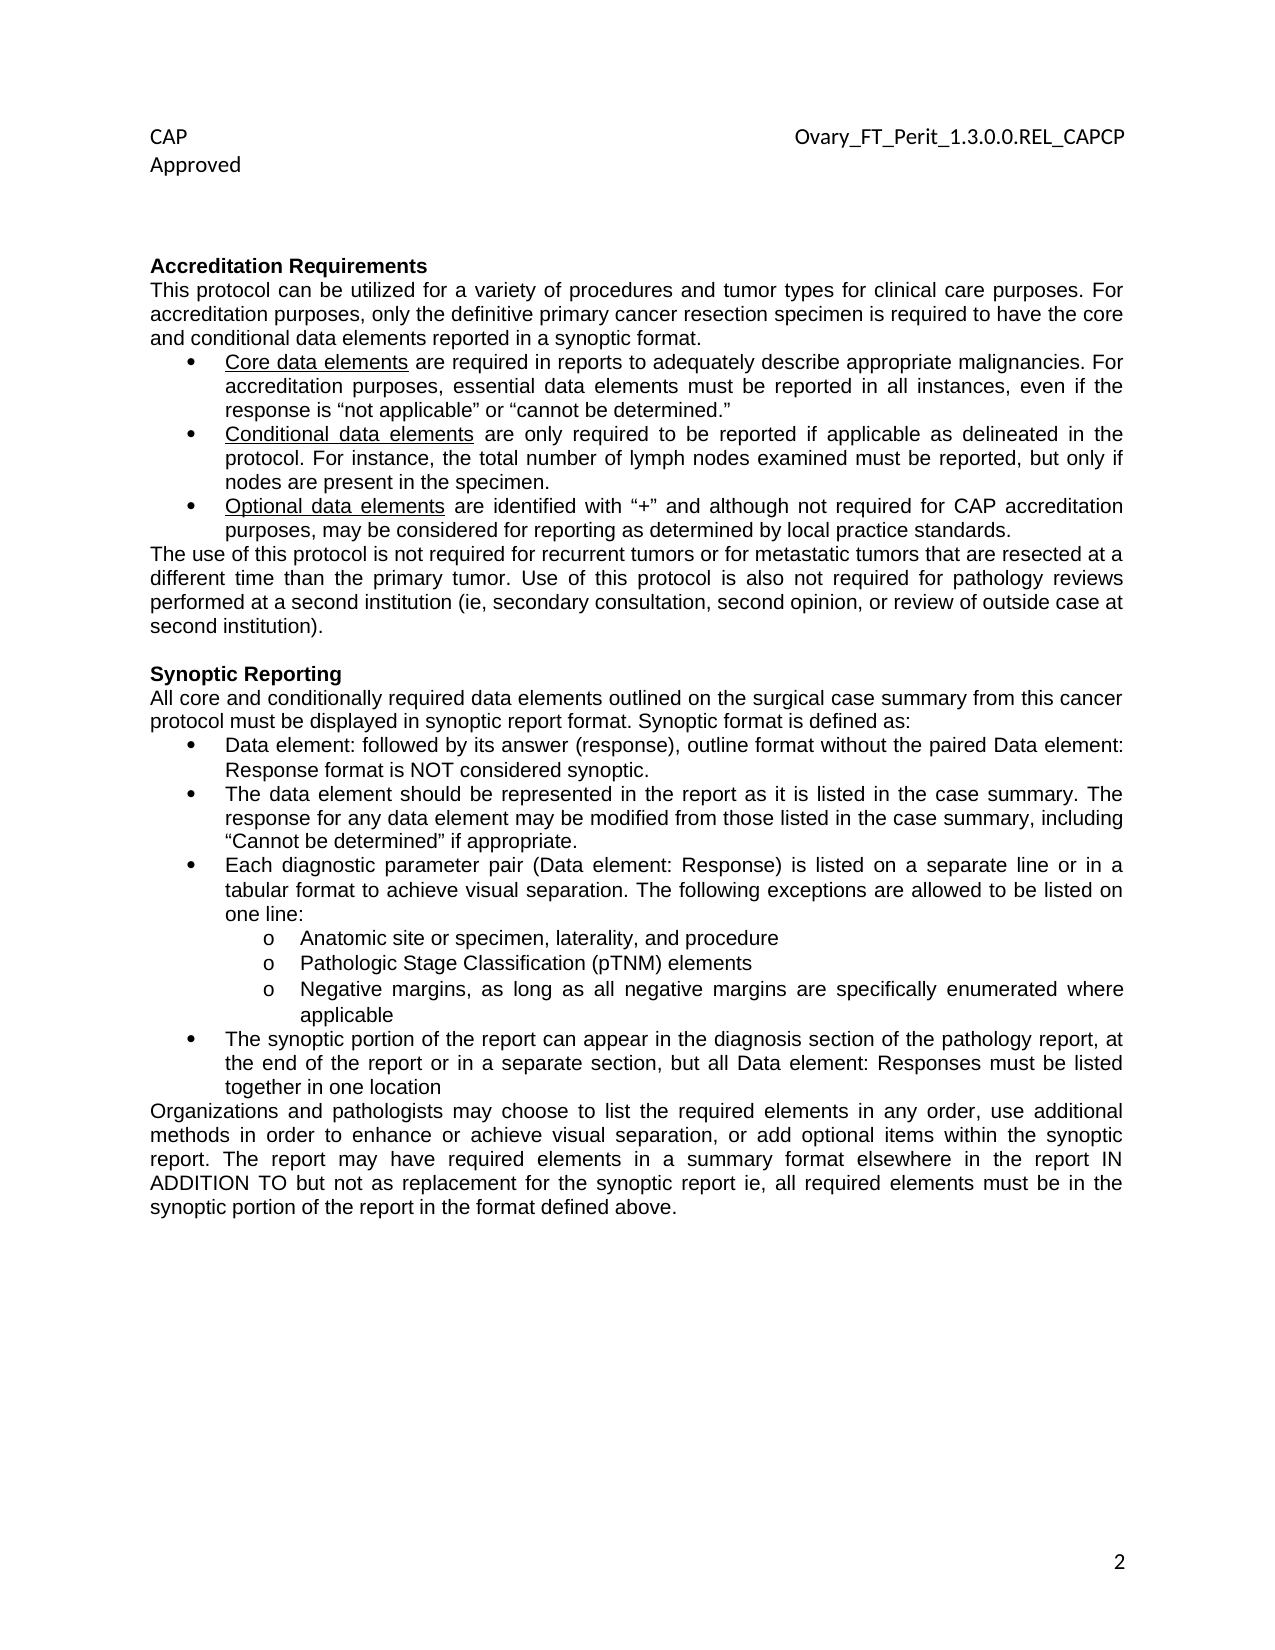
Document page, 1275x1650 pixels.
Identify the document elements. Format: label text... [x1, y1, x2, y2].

list Conditional data elements are only required to be reported if applicable as delineated in the protocol. For instance, the total number of lymph nodes examined must be reported, but only if nodes are present in the specimen. [187, 422, 1125, 494]
list Core data elements are required in reports to adequately describe appropriate malignancies. For accreditation purposes, essential data elements must be reported in all instances, even if the response is “not applicable” or “cannot be determined.” [187, 350, 1125, 422]
text The use of this protocol is not required for recurrent tumors or for metastatic tumors that are resected at a different time than the primary tumor. Use of this protocol is also not required for pathology reviews performed at a second institution (ie, secondary consultation, second opinion, or review of outside case at second institution). [150, 542, 1125, 637]
list The data element should be represented in the report as it is listed in the case summary. The response for any data element may be modified from those listed in the case summary, including “Cannot be determined” if appropriate. [187, 781, 1125, 853]
list The synoptic portion of the report can appear in the diagnosis section of the pathology report, at the end of the report or in a separate section, but all Data element: Responses must be listed together in one location [187, 1027, 1125, 1099]
list Optional data elements are identified with “+” and although not required for CAP accreditation purposes, may be considered for reporting as determined by local practice standards. [187, 494, 1125, 542]
list Each diagnostic parameter pair (Data element: Response) is listed on a separate line or in a tabular format to achieve visual separation. The following exceptions are allowed to be listed on one line: [187, 853, 1125, 925]
text Accreditation Requirements [150, 254, 1125, 278]
text All core and conditionally required data elements outlined on the surgical case summary from this cancer protocol must be displayed in synoptic report format. Synoptic format is defined as: [150, 685, 1125, 733]
list Pathologic Stage Classification (pTNM) elements [262, 951, 1125, 977]
list Data element: followed by its answer (response), outline format without the paired Data element: Response format is NOT considered synoptic. [187, 733, 1125, 781]
text This protocol can be utilized for a variety of procedures and tumor types for clinical care purposes. For accreditation purposes, only the definitive primary cancer resection specimen is required to have the core and conditional data elements reported in a synoptic format. [150, 278, 1125, 350]
text Organizations and pathologists may choose to list the required elements in any order, use additional methods in order to enhance or achieve visual separation, or add optional items within the synoptic report. The report may have required elements in a summary format elsewhere in the report IN ADDITION TO but not as replacement for the synoptic report ie, all required elements must be in the synoptic portion of the report in the format defined above. [150, 1099, 1125, 1218]
text Synoptic Reporting [150, 661, 1125, 685]
list Negative margins, as long as all negative margins are specifically enumerated where applicable [262, 977, 1125, 1027]
list Anatomic site or specimen, laterality, and procedure [262, 925, 1125, 951]
